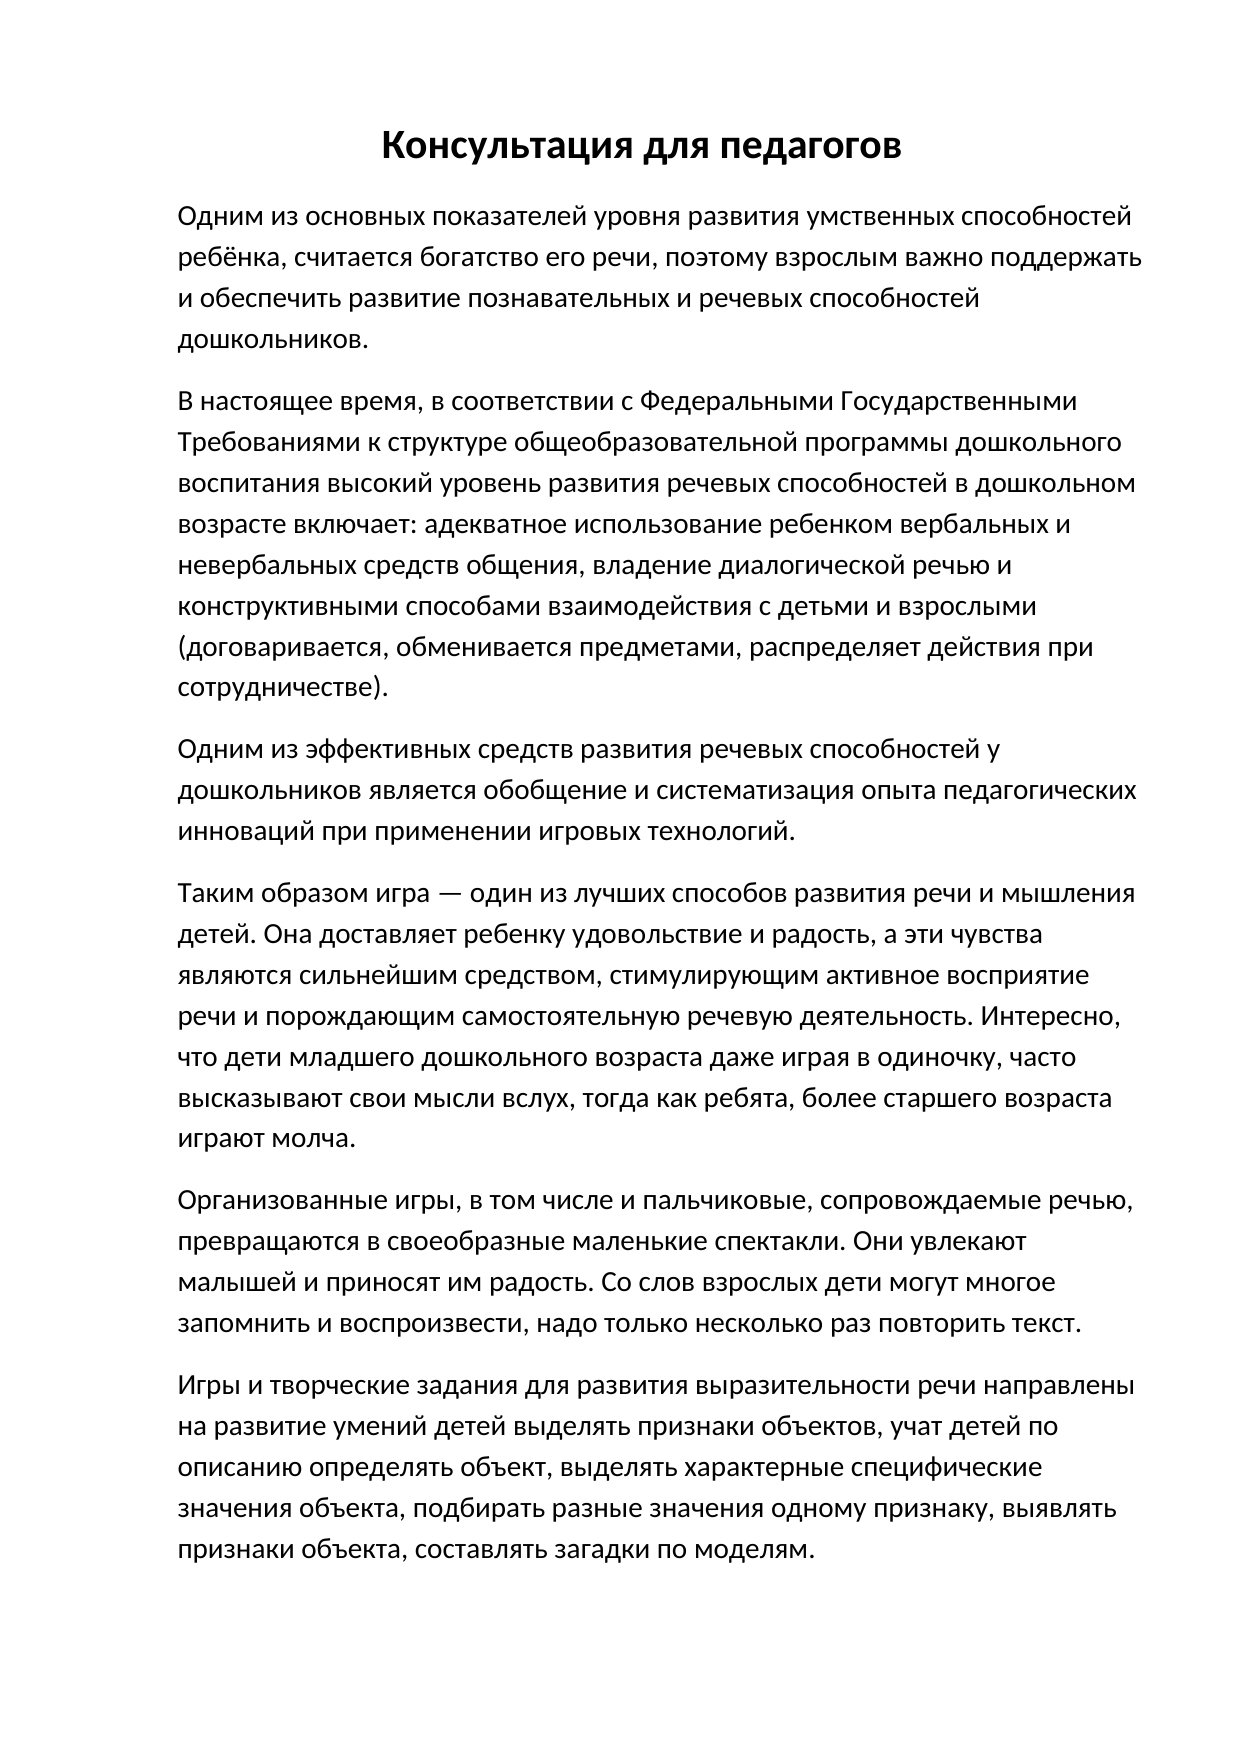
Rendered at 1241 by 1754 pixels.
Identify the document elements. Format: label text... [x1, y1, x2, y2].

text Одним из эффективных средств развития речевых способностей у дошкольников является обобщение и систематизация опыта педагогических инноваций при применении игровых технологий. [177, 730, 1152, 848]
text В настоящее время, в соответствии с Федеральными Государственными Требованиями к структуре общеобразовательной программы дошкольного воспитания высокий уровень развития речевых способностей в дошкольном возрасте включает: адекватное использование ребенком вербальных и невербальных средств общения, владение диалогической речью и конструктивными способами взаимодействия с детьми и взрослыми (договаривается, обменивается предметами, распределяет действия при сотрудничестве). [177, 382, 1152, 704]
text Таким образом игра — один из лучших способов развития речи и мышления детей. Она доставляет ребенку удовольствие и радость, а эти чувства являются сильнейшим средством, стимулирующим активное восприятие речи и порождающим самостоятельную речевую деятельность. Интересно, что дети младшего дошкольного возраста даже играя в одиночку, часто высказывают свои мысли вслух, тогда как ребята, более старшего возраста играют молча. [177, 874, 1152, 1155]
text Игры и творческие задания для развития выразительности речи направлены на развитие умений детей выделять признаки объектов, учат детей по описанию определять объект, выделять характерные специфические значения объекта, подбирать разные значения одному признаку, выявлять признаки объекта, составлять загадки по моделям. [177, 1366, 1152, 1565]
text Одним из основных показателей уровня развития умственных способностей ребёнка, считается богатство его речи, поэтому взрослым важно поддержать и обеспечить развитие познавательных и речевых способностей дошкольников. [177, 197, 1152, 356]
text Консультация для педагогов [177, 118, 1152, 169]
text Организованные игры, в том числе и пальчиковые, сопровождаемые речью, превращаются в своеобразные маленькие спектакли. Они увлекают малышей и приносят им радость. Со слов взрослых дети могут многое запомнить и воспроизвести, надо только несколько раз повторить текст. [177, 1181, 1152, 1340]
